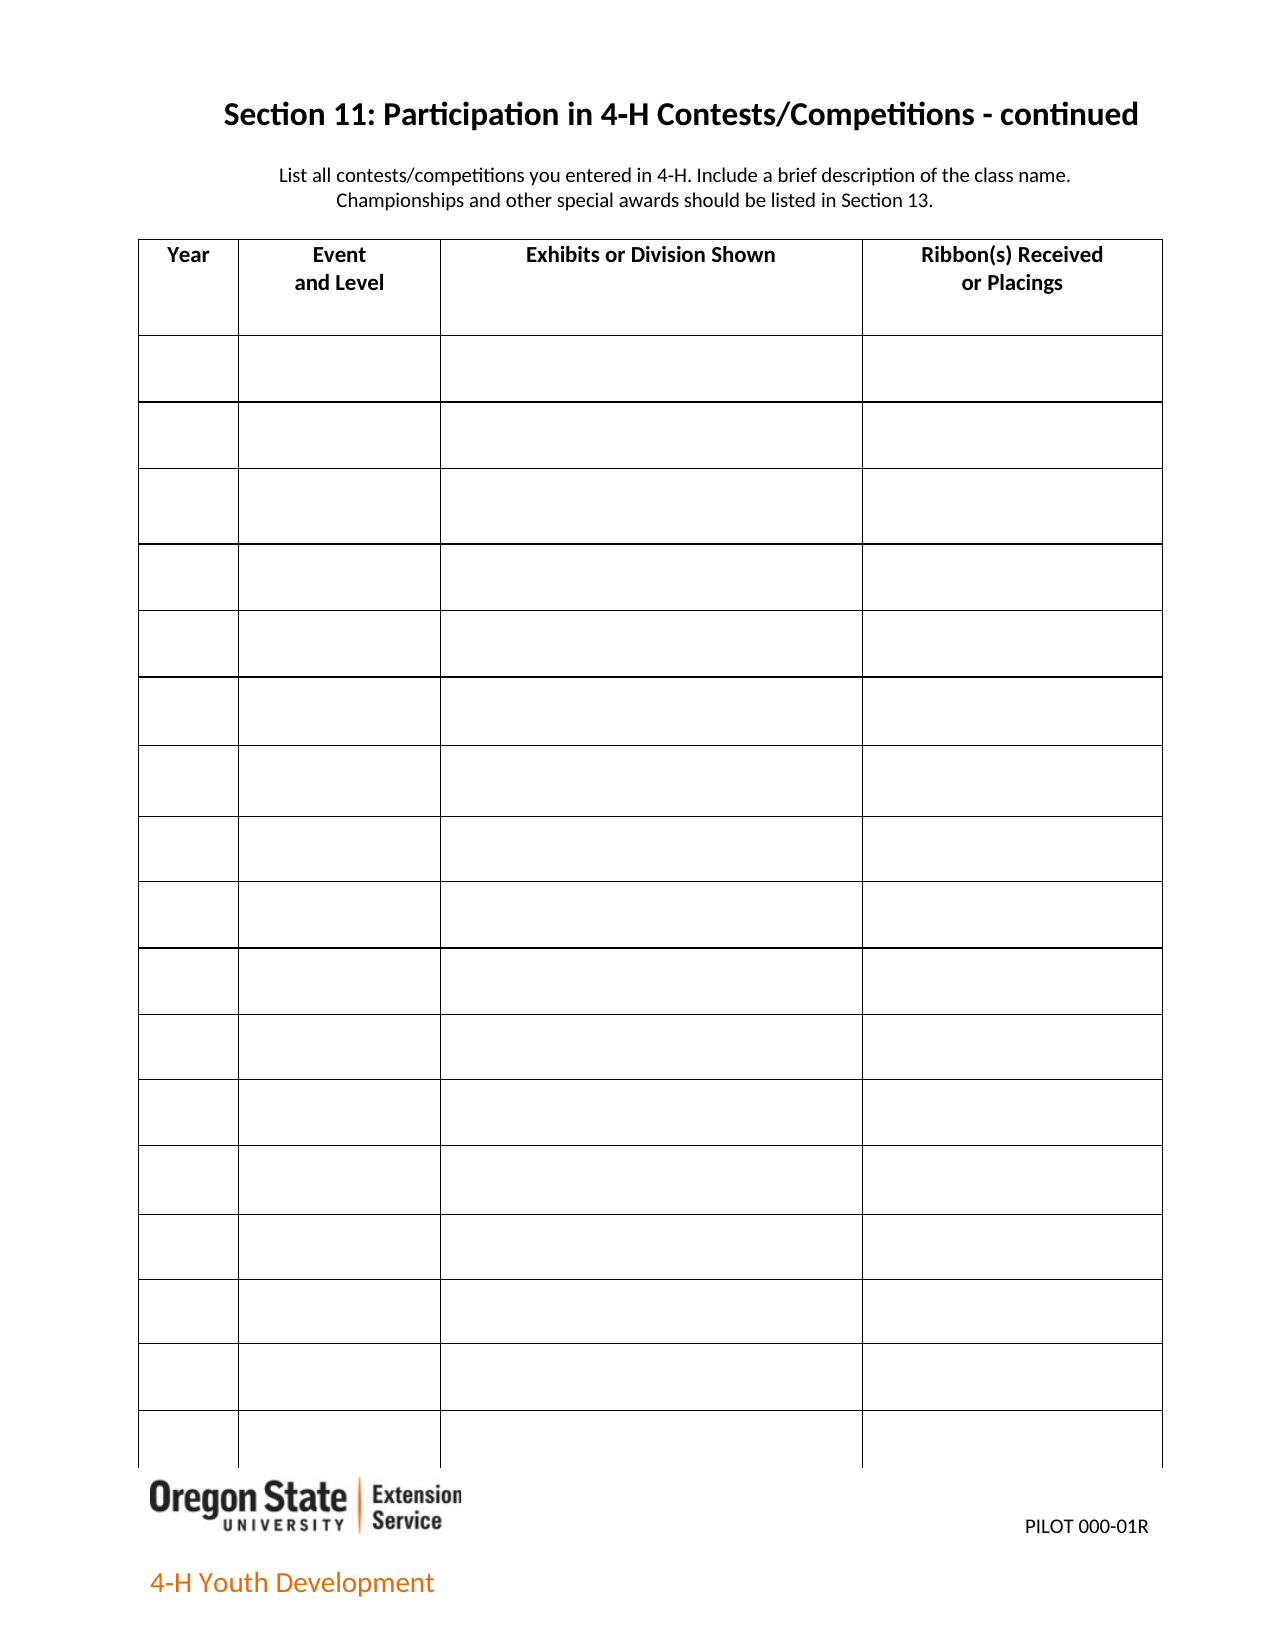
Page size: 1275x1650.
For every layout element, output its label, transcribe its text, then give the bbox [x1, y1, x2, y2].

table_cell [441, 949, 862, 1014]
table_cell [239, 1280, 440, 1343]
text Championships and other special awards should be listed in Section 13. [336, 188, 1173, 213]
table_cell [863, 817, 1162, 881]
table_cell [139, 1215, 238, 1278]
table_cell [239, 1344, 440, 1410]
table_cell [441, 817, 862, 881]
table_cell [139, 1080, 238, 1145]
table_cell [863, 678, 1162, 745]
table_header Year [139, 240, 238, 335]
table_cell [863, 403, 1162, 468]
table_cell [139, 1411, 238, 1467]
table_cell [139, 336, 238, 401]
table_cell [139, 882, 238, 947]
table_cell [239, 336, 440, 401]
table_cell [863, 1344, 1162, 1410]
table_cell [441, 1411, 862, 1467]
text PILOT 000-01R [127, 1514, 1149, 1539]
table_cell [139, 469, 238, 543]
table_cell [863, 1215, 1162, 1278]
table_cell [139, 1344, 238, 1410]
table_cell [441, 1080, 862, 1145]
table_cell [441, 1344, 862, 1410]
table_cell [239, 882, 440, 947]
table_cell [863, 1280, 1162, 1343]
table_cell [239, 746, 440, 816]
table_cell [239, 1411, 440, 1467]
table_cell [863, 746, 1162, 816]
table_cell [239, 1146, 440, 1214]
table_cell [239, 1080, 440, 1145]
table_cell [239, 611, 440, 676]
text Section 11: Participation in 4‐H Contests/Competitions - continued [221, 93, 1141, 134]
table_cell [441, 611, 862, 676]
table_cell [863, 469, 1162, 543]
table_cell [863, 1015, 1162, 1078]
table_cell [441, 882, 862, 947]
table_cell [239, 949, 440, 1014]
table_cell [863, 1411, 1162, 1467]
table_cell [139, 611, 238, 676]
table_cell [139, 1146, 238, 1214]
table_cell [863, 611, 1162, 676]
table_cell [139, 1015, 238, 1078]
table_cell [239, 678, 440, 745]
table_cell [441, 1280, 862, 1343]
table_header Event and Level [239, 240, 440, 335]
table_cell [863, 336, 1162, 401]
table_cell [441, 1146, 862, 1214]
table_cell [139, 746, 238, 816]
table_cell [441, 1215, 862, 1278]
table_cell [239, 1015, 440, 1078]
table_cell [441, 678, 862, 745]
table_cell [139, 1280, 238, 1343]
table_cell [441, 545, 862, 610]
table_cell [863, 882, 1162, 947]
table_cell [239, 545, 440, 610]
text 4‐H Youth Development [150, 1564, 1173, 1599]
table_cell [239, 469, 440, 543]
table_cell [441, 746, 862, 816]
table_cell [139, 545, 238, 610]
picture [150, 1477, 462, 1534]
table_cell [863, 1146, 1162, 1214]
table_header Ribbon(s) Received or Placings [863, 240, 1162, 335]
table_cell [863, 1080, 1162, 1145]
table_cell [441, 469, 862, 543]
table_header Exhibits or Division Shown [441, 240, 862, 335]
table_cell [139, 817, 238, 881]
table_cell [139, 678, 238, 745]
table_cell [863, 949, 1162, 1014]
table_cell [239, 1215, 440, 1278]
table_cell [139, 403, 238, 468]
table_cell [239, 817, 440, 881]
table_cell [863, 545, 1162, 610]
table_cell [441, 1015, 862, 1078]
table_cell [441, 336, 862, 401]
table_cell [441, 403, 862, 468]
table_cell [239, 403, 440, 468]
table_cell [139, 949, 238, 1014]
text List all contests/competitions you entered in 4‐H. Include a brief description of the class name. [208, 162, 1141, 188]
